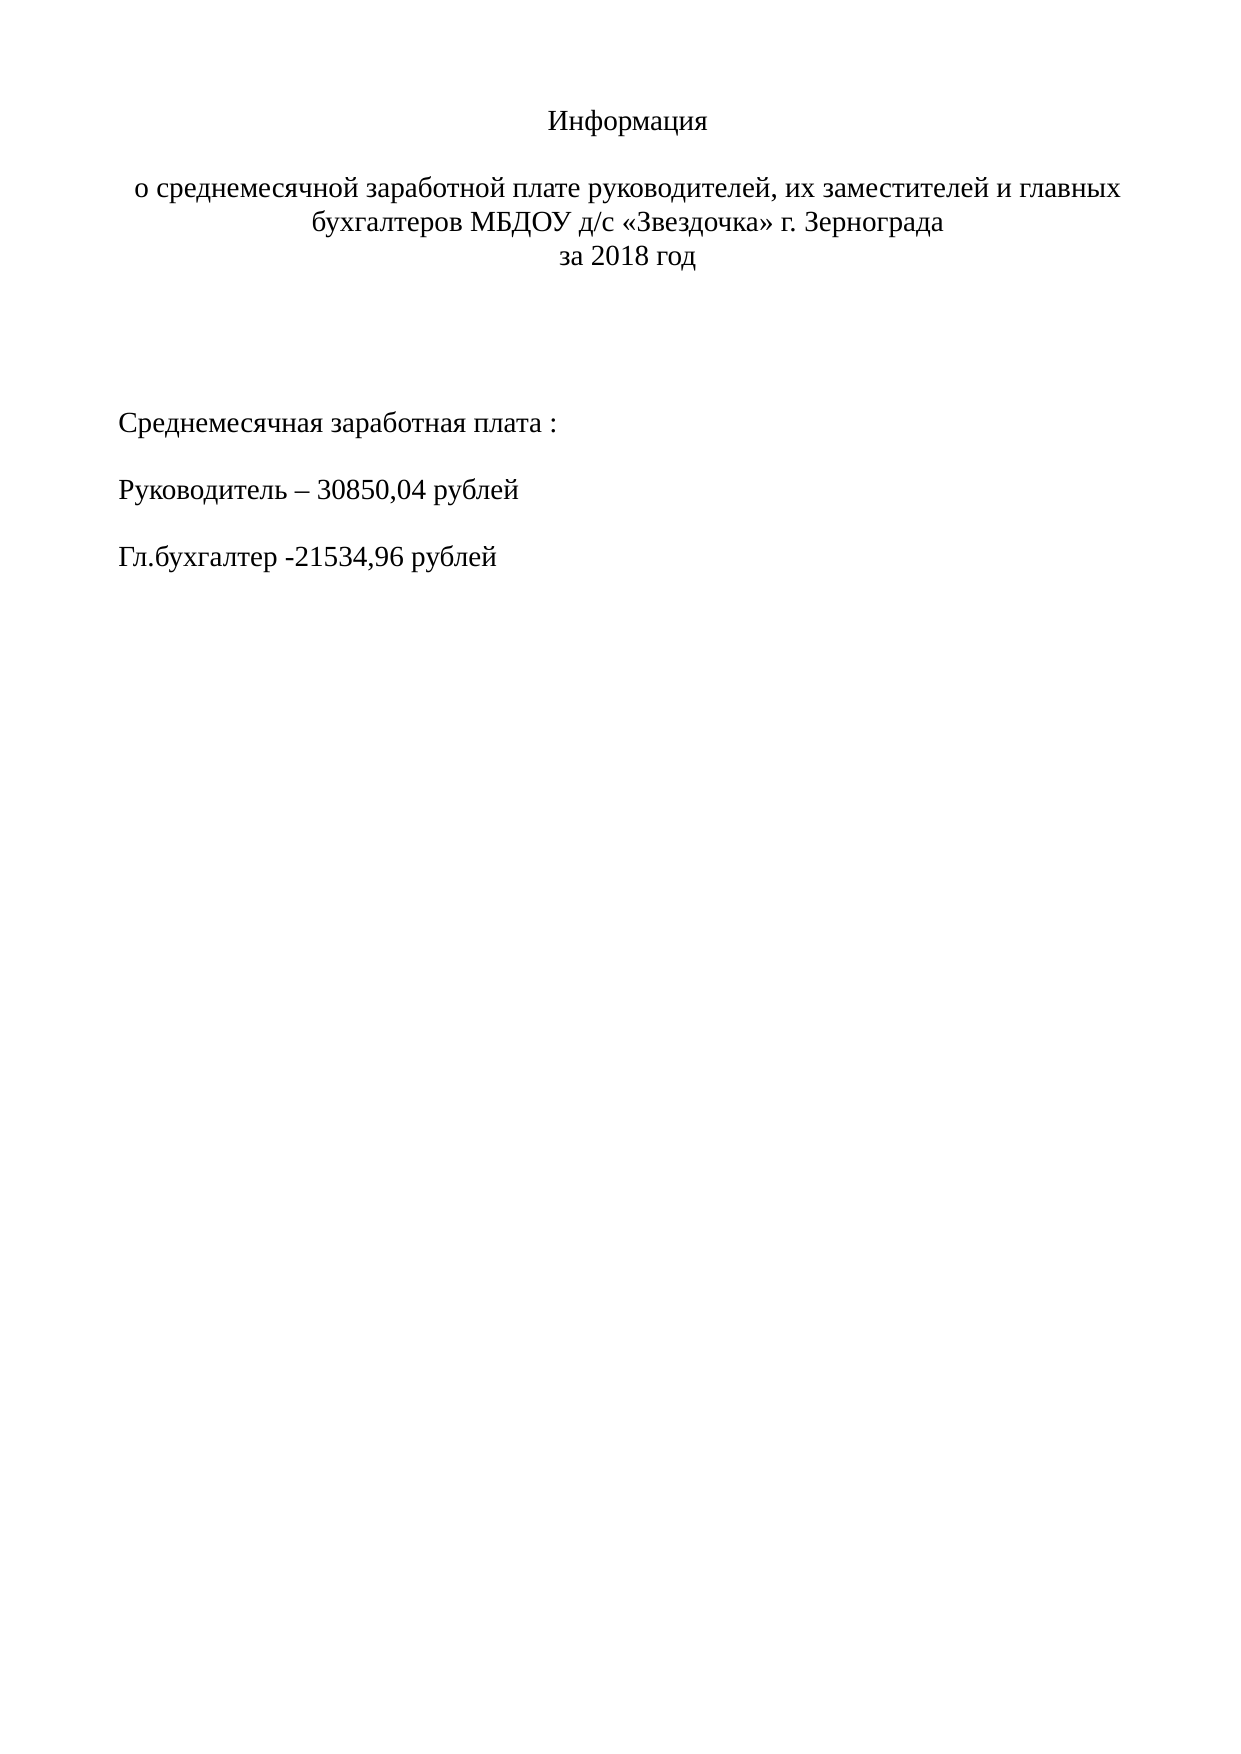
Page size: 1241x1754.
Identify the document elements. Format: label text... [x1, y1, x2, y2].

text о среднемесячной заработной плате руководителей, их заместителей и главных бухгалтеров МБДОУ д/с «Звездочка» г. Зернограда [118, 171, 1137, 238]
text за 2018 год [118, 238, 1137, 271]
text Информация [118, 103, 1137, 137]
text Гл.бухгалтер -21534,96 рублей [118, 539, 1137, 573]
text Руководитель – 30850,04 рублей [118, 472, 1137, 506]
text Среднемесячная заработная плата : [118, 405, 1137, 439]
